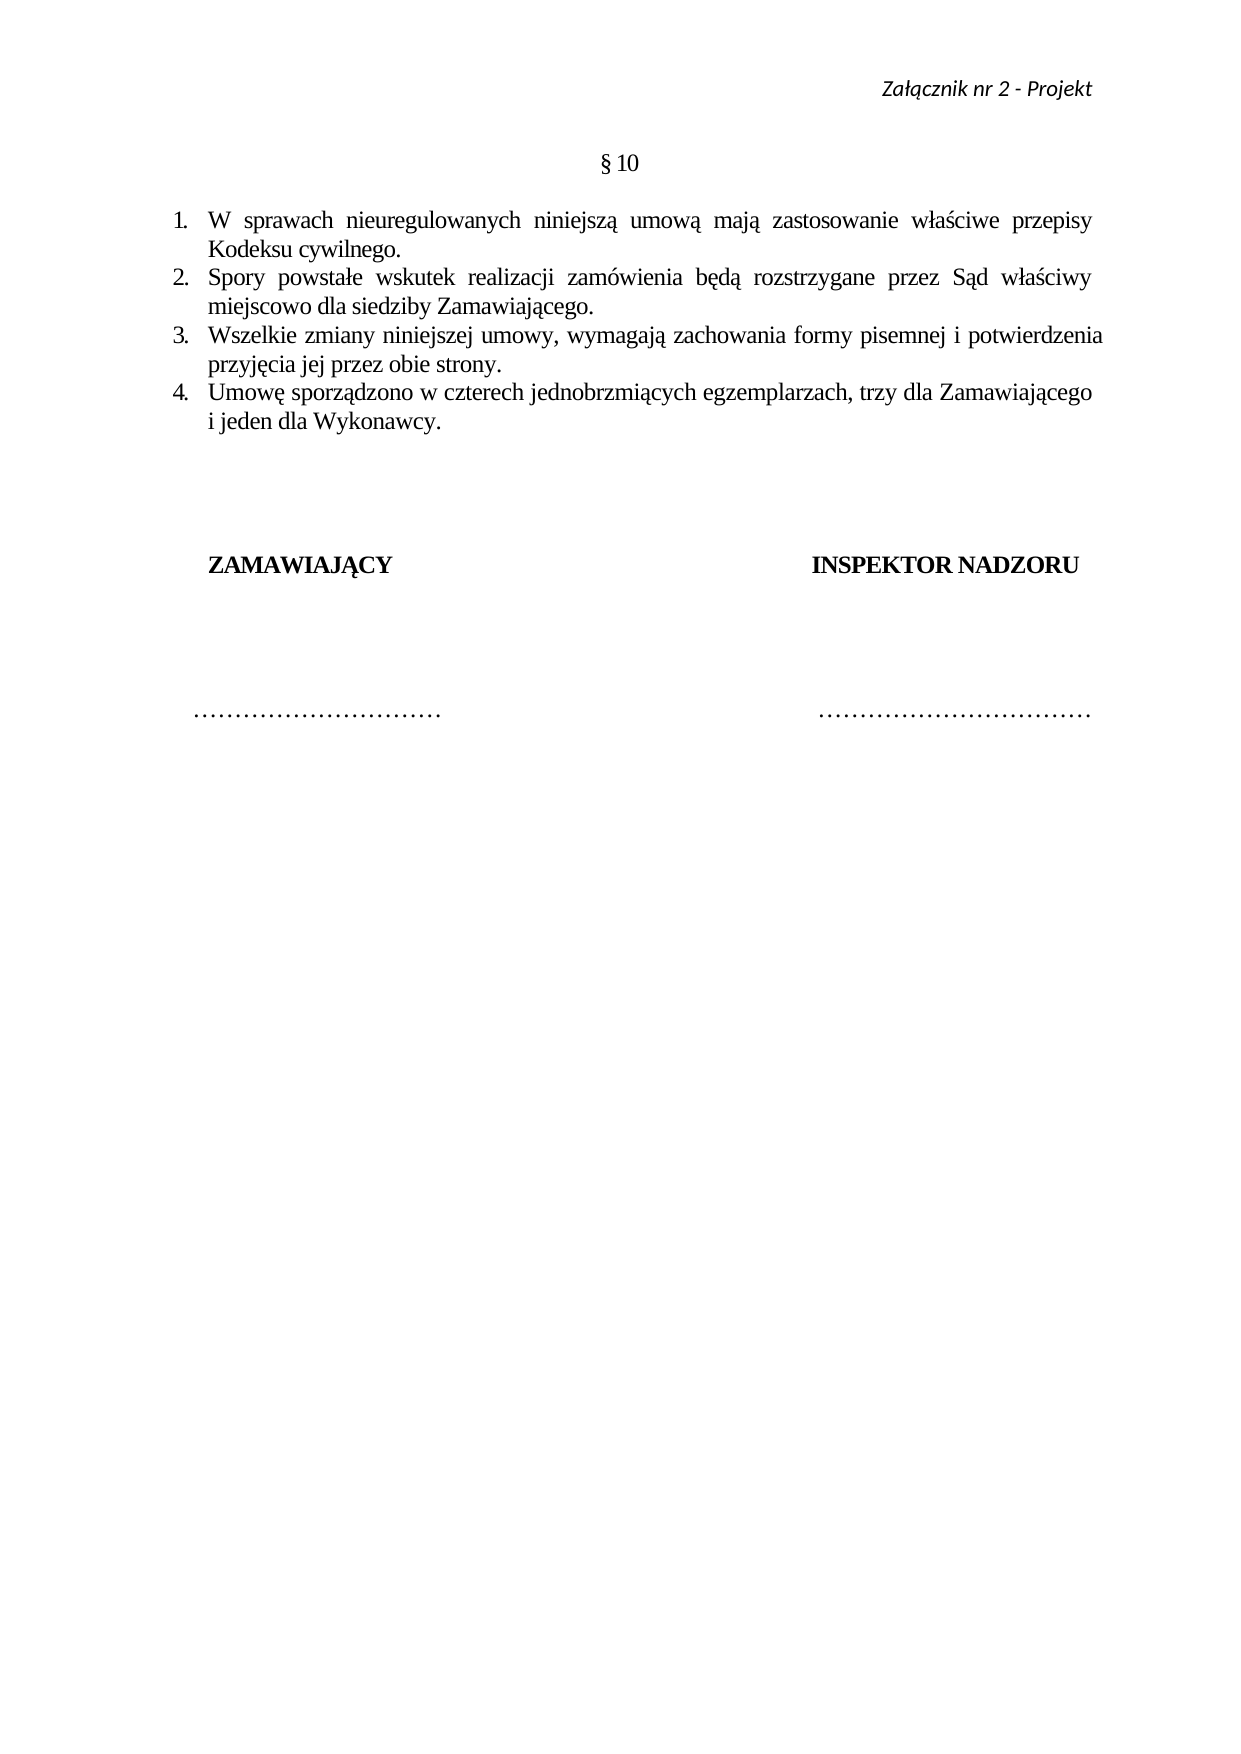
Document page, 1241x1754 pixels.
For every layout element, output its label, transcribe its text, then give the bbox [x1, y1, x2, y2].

list Umowę sporządzono w czterech jednobrzmiących egzemplarzach, trzy dla Zamawiającego i jeden dla Wykonawcy. [172, 377, 1093, 435]
text § 10 [148, 148, 1093, 176]
list Spory powstałe wskutek realizacji zamówienia będą rozstrzygane przez Sąd właściwy miejscowo dla siedziby Zamawiającego. [172, 262, 1093, 320]
list Wszelkie zmiany niniejszej umowy, wymagają zachowania formy pisemnej i potwierdzenia przyjęcia jej przez obie strony. [172, 320, 1104, 377]
text ………………………… …………………………… [192, 694, 1093, 722]
text ZAMAWIAJĄCY INSPEKTOR NADZORU [208, 550, 1093, 579]
list W sprawach nieuregulowanych niniejszą umową mają zastosowanie właściwe przepisy Kodeksu cywilnego. [172, 205, 1093, 262]
